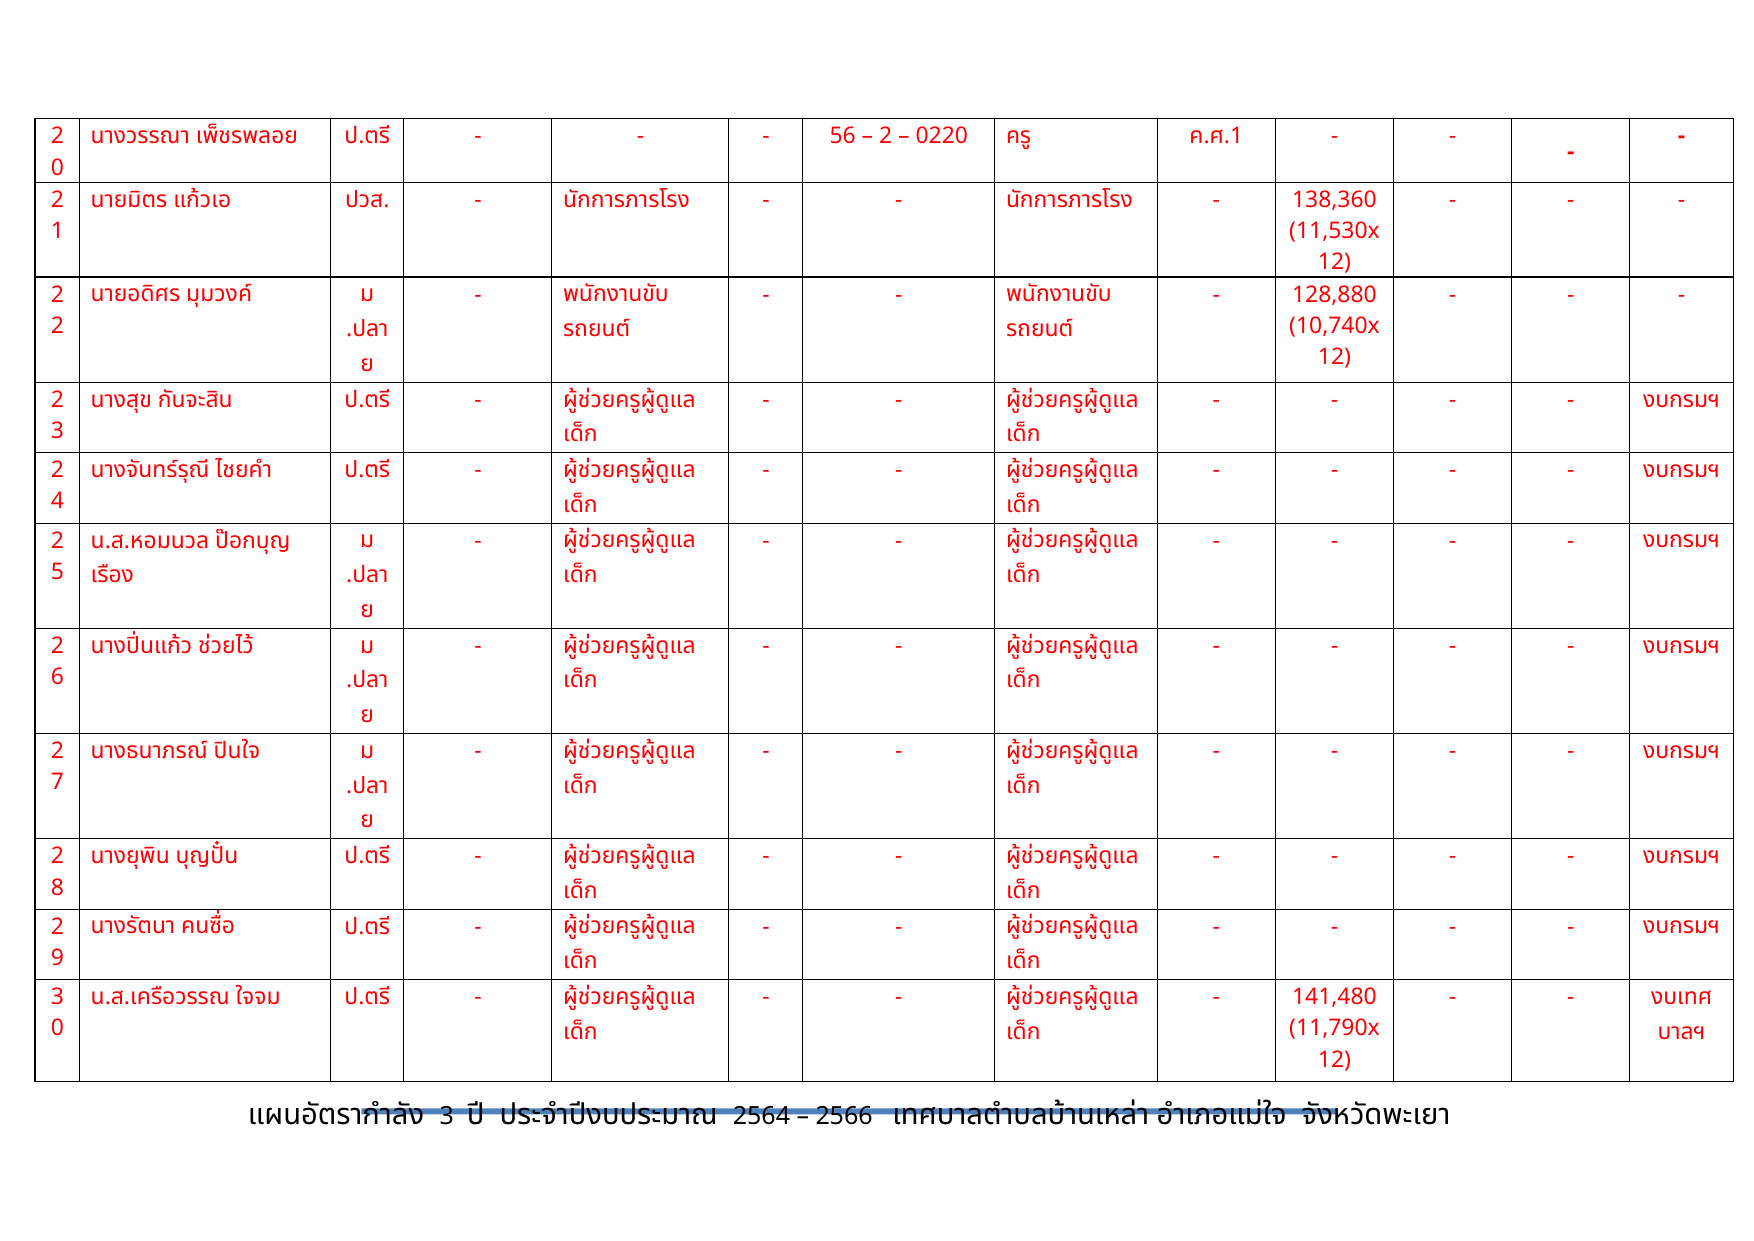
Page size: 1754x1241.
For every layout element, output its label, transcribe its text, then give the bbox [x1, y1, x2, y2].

table_cell ป.ตรี [331, 119, 403, 182]
table_cell ม.ปลาย [331, 734, 403, 838]
table_cell - [1512, 183, 1629, 276]
table_cell - [404, 119, 551, 182]
table_cell ป.ตรี [331, 453, 403, 522]
table_cell ผู้ช่วยครูผู้ดูแลเด็ก [995, 453, 1157, 522]
table_cell - [1276, 910, 1393, 979]
table_cell - [1158, 453, 1275, 522]
table_cell งบกรมฯ [1630, 629, 1733, 733]
table_cell 22 [36, 278, 79, 382]
table_cell - [1394, 383, 1511, 452]
table_cell ผู้ช่วยครูผู้ดูแลเด็ก [552, 629, 728, 733]
table_cell ป.ตรี [331, 383, 403, 452]
table_cell - [803, 383, 994, 452]
table_cell - [1276, 524, 1393, 628]
table_cell - [1276, 734, 1393, 838]
table_cell - [1394, 278, 1511, 382]
table_cell ค.ศ.1 [1158, 119, 1275, 182]
table_cell 25 [36, 524, 79, 628]
table_cell - [1394, 910, 1511, 979]
table_cell ผู้ช่วยครูผู้ดูแลเด็ก [552, 383, 728, 452]
table_cell - [729, 383, 802, 452]
table_cell - [803, 734, 994, 838]
table_cell - [1512, 839, 1629, 908]
table_cell 24 [36, 453, 79, 522]
table_cell นางวรรณา เพ็ชรพลอย [80, 119, 330, 182]
table_cell - [1512, 629, 1629, 733]
table_cell - [1276, 453, 1393, 522]
table_cell - [803, 453, 994, 522]
table_cell - [1158, 629, 1275, 733]
table_cell - [803, 629, 994, 733]
table_cell - [1630, 278, 1733, 382]
table_cell 138,360 (11,530x12) [1276, 183, 1393, 276]
table_cell - [1158, 524, 1275, 628]
table_cell ป.ตรี [331, 980, 403, 1081]
table_cell - [729, 734, 802, 838]
table_cell - [1512, 453, 1629, 522]
table_cell งบกรมฯ [1630, 524, 1733, 628]
table_cell - [729, 183, 802, 276]
table_cell - [404, 734, 551, 838]
table_cell - [1394, 734, 1511, 838]
table_cell - [1394, 980, 1511, 1081]
table_cell - [729, 629, 802, 733]
table_cell - [729, 980, 802, 1081]
table_cell ผู้ช่วยครูผู้ดูแลเด็ก [995, 910, 1157, 979]
table_cell ผู้ช่วยครูผู้ดูแลเด็ก [995, 734, 1157, 838]
table_cell ม.ปลาย [331, 278, 403, 382]
table_cell - [1512, 524, 1629, 628]
table_cell - [1512, 734, 1629, 838]
table_cell นางธนาภรณ์ ปินใจ [80, 734, 330, 838]
table_cell - [729, 453, 802, 522]
table_cell นางจันทร์รุณี ไชยคำ [80, 453, 330, 522]
table_cell - [404, 383, 551, 452]
table_cell - [729, 524, 802, 628]
table_cell - [1630, 183, 1733, 276]
table_cell งบกรมฯ [1630, 734, 1733, 838]
table_cell ผู้ช่วยครูผู้ดูแลเด็ก [995, 383, 1157, 452]
table_cell ผู้ช่วยครูผู้ดูแลเด็ก [995, 980, 1157, 1081]
table_cell ผู้ช่วยครูผู้ดูแลเด็ก [552, 453, 728, 522]
table_cell - [1394, 524, 1511, 628]
table_cell นายมิตร แก้วเอ [80, 183, 330, 276]
table_cell นายอดิศร มุมวงค์ [80, 278, 330, 382]
table_cell - [1512, 980, 1629, 1081]
table_cell ผู้ช่วยครูผู้ดูแลเด็ก [995, 839, 1157, 908]
table_cell 141,480 (11,790x12) [1276, 980, 1393, 1081]
table_cell น.ส.หอมนวล ป๊อกบุญเรือง [80, 524, 330, 628]
table_cell ผู้ช่วยครูผู้ดูแลเด็ก [995, 629, 1157, 733]
table_cell งบกรมฯ [1630, 383, 1733, 452]
table_cell 21 [36, 183, 79, 276]
table_cell 29 [36, 910, 79, 979]
table_cell - [1276, 629, 1393, 733]
table_cell - [1394, 629, 1511, 733]
table_cell - [404, 839, 551, 908]
table_cell - [803, 524, 994, 628]
table_cell - [1394, 183, 1511, 276]
table_cell ครู [995, 119, 1157, 182]
table_cell ผู้ช่วยครูผู้ดูแลเด็ก [552, 734, 728, 838]
table_cell - [1276, 383, 1393, 452]
table_cell - [1512, 119, 1629, 182]
table_cell ผู้ช่วยครูผู้ดูแลเด็ก [552, 910, 728, 979]
table_cell ผู้ช่วยครูผู้ดูแลเด็ก [552, 980, 728, 1081]
table_cell ม.ปลาย [331, 629, 403, 733]
table_cell - [404, 453, 551, 522]
table_cell - [1158, 183, 1275, 276]
table_cell นางสุข กันจะสิน [80, 383, 330, 452]
table_cell 128,880 (10,740x12) [1276, 278, 1393, 382]
table_cell 28 [36, 839, 79, 908]
table_cell - [404, 524, 551, 628]
table_cell - [1276, 119, 1393, 182]
table_cell งบเทศบาลฯ [1630, 980, 1733, 1081]
table_cell 26 [36, 629, 79, 733]
table_cell - [1158, 910, 1275, 979]
table_cell - [729, 278, 802, 382]
table_cell - [729, 839, 802, 908]
table_cell - [404, 183, 551, 276]
table_cell ม.ปลาย [331, 524, 403, 628]
table_cell 27 [36, 734, 79, 838]
table_cell ผู้ช่วยครูผู้ดูแลเด็ก [995, 524, 1157, 628]
table_cell - [803, 839, 994, 908]
table_cell - [1512, 910, 1629, 979]
table_cell - [729, 119, 802, 182]
table_cell งบกรมฯ [1630, 839, 1733, 908]
table_cell - [803, 910, 994, 979]
table_cell นักการภารโรง [995, 183, 1157, 276]
table_cell - [729, 910, 802, 979]
table_cell - [1394, 453, 1511, 522]
table_cell - [803, 278, 994, 382]
table_cell งบกรมฯ [1630, 910, 1733, 979]
table_cell นางปิ่นแก้ว ช่วยไว้ [80, 629, 330, 733]
table_cell นางยุพิน บุญปั๋น [80, 839, 330, 908]
table_cell - [1158, 980, 1275, 1081]
table_cell - [552, 119, 728, 182]
table_cell ป.ตรี [331, 839, 403, 908]
table_cell ผู้ช่วยครูผู้ดูแลเด็ก [552, 839, 728, 908]
table_cell นักการภารโรง [552, 183, 728, 276]
table_cell - [1394, 119, 1511, 182]
table_cell - [1158, 734, 1275, 838]
table_cell - [404, 910, 551, 979]
table_cell - [404, 629, 551, 733]
table_cell 23 [36, 383, 79, 452]
table_cell - [1158, 383, 1275, 452]
table_cell - [404, 278, 551, 382]
table_cell 30 [36, 980, 79, 1081]
table_cell - [1276, 839, 1393, 908]
table_cell พนักงานขับรถยนต์ [552, 278, 728, 382]
table_cell - [1158, 278, 1275, 382]
table_cell - [1512, 278, 1629, 382]
table_cell 56 – 2 – 0220 [803, 119, 994, 182]
table_cell 20 [36, 119, 79, 182]
table_cell - [1158, 839, 1275, 908]
table_cell พนักงานขับรถยนต์ [995, 278, 1157, 382]
table_cell - [803, 183, 994, 276]
table_cell - [404, 980, 551, 1081]
table_cell ปวส. [331, 183, 403, 276]
table_cell งบกรมฯ [1630, 453, 1733, 522]
table_cell - [1630, 119, 1733, 182]
table_cell - [1512, 383, 1629, 452]
table_cell - [803, 980, 994, 1081]
table_cell น.ส.เครือวรรณ ใจจม [80, 980, 330, 1081]
table_cell ผู้ช่วยครูผู้ดูแลเด็ก [552, 524, 728, 628]
table_cell - [1394, 839, 1511, 908]
table_cell ป.ตรี [331, 910, 403, 979]
table_cell นางรัตนา คนซื่อ [80, 910, 330, 979]
